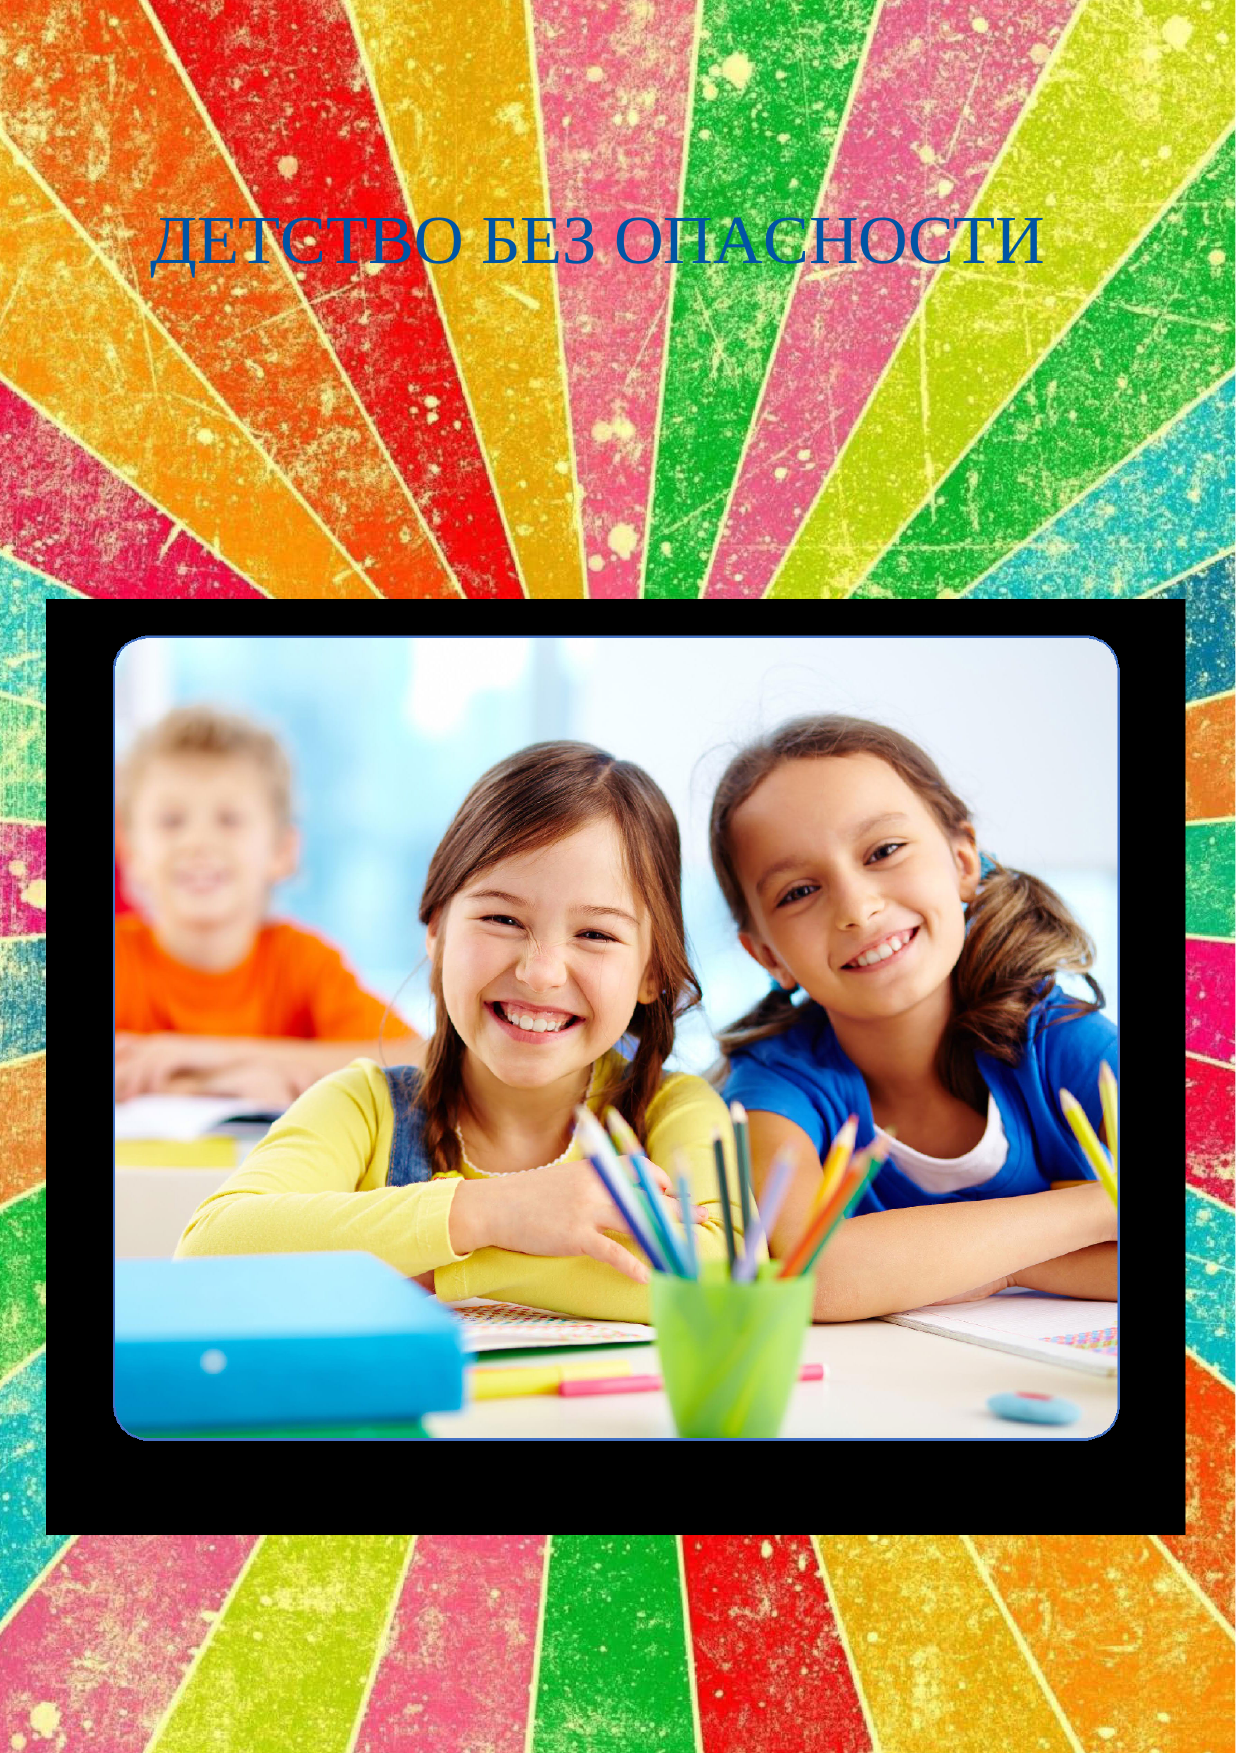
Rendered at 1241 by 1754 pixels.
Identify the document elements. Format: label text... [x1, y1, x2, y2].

picture [0, 0, 1236, 1753]
text ДЕТСТВО БЕЗ ОПАСНОСТИ [150, 200, 1189, 279]
